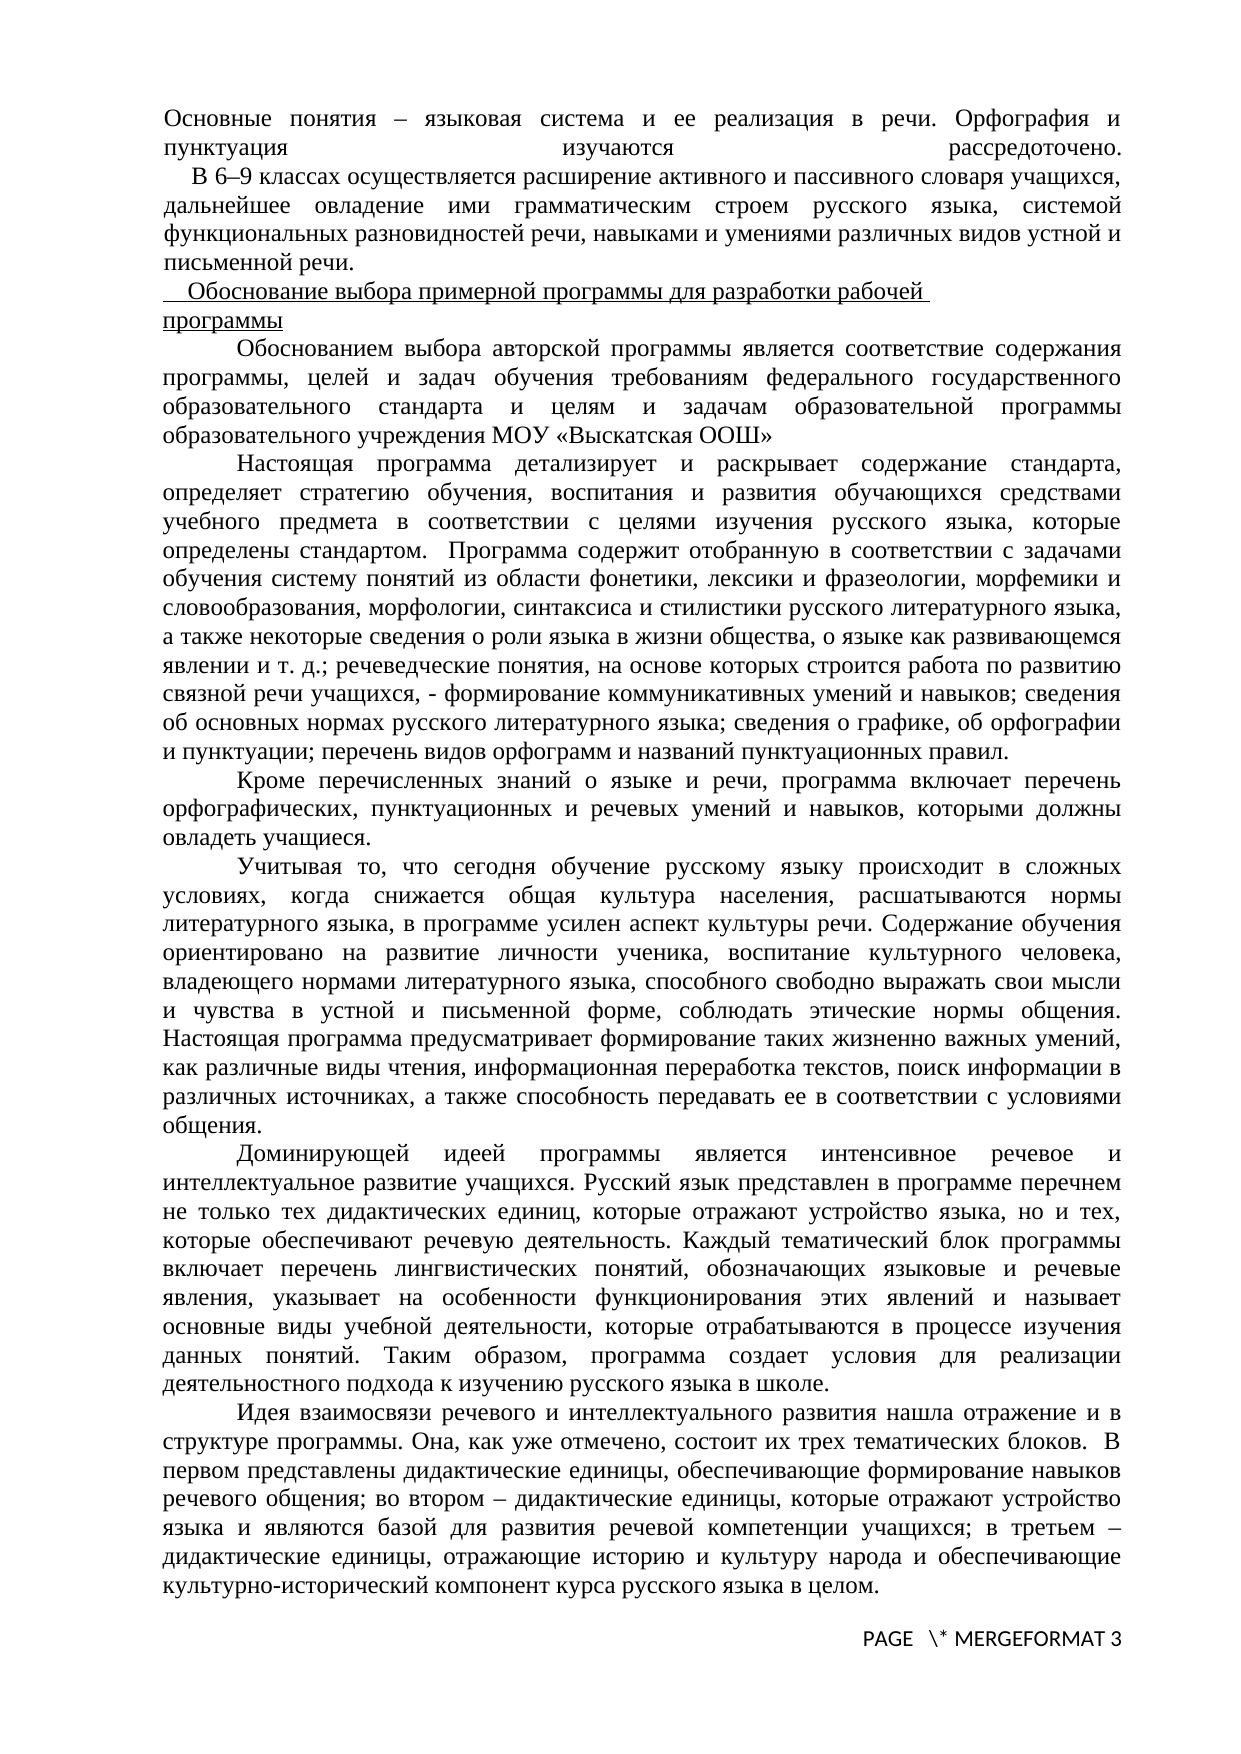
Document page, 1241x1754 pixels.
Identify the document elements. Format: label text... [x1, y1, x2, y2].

text Учитывая то, что сегодня обучение русскому языку происходит в сложных условиях, когда снижается общая культура населения, расшатываются нормы литературного языка, в программе усилен аспект культуры речи. Содержание обучения ориентировано на развитие личности ученика, воспитание культурного человека, владеющего нормами литературного языка, способного свободно выражать свои мысли и чувства в устной и письменной форме, соблюдать этические нормы общения. Настоящая программа предусматривает формирование таких жизненно важных умений, как различные виды чтения, информационная переработка текстов, поиск информации в различных источниках, а также способность передавать ее в соответствии с условиями общения. [162, 851, 1122, 1138]
text программы [162, 305, 1122, 333]
text Настоящая программа детализирует и раскрывает содержание стандарта, определяет стратегию обучения, воспитания и развития обучающихся средствами учебного предмета в соответствии с целями изучения русского языка, которые определены стандартом. Программа содержит отобранную в соответствии с задачами обучения систему понятий из области фонетики, лексики и фразеологии, морфемики и словообразования, морфологии, синтаксиса и стилистики русского литературного языка, а также некоторые сведения о роли языка в жизни общества, о языке как развивающемся явлении и т. д.; речеведческие понятия, на основе которых строится работа по развитию связной речи учащихся, - формирование коммуникативных умений и навыков; сведения об основных нормах русского литературного языка; сведения о графике, об орфографии и пунктуации; перечень видов орфограмм и названий пунктуационных правил. [162, 448, 1122, 765]
text Кроме перечисленных знаний о языке и речи, программа включает перечень орфографических, пунктуационных и речевых умений и навыков, которыми должны овладеть учащиеся. [162, 765, 1122, 851]
text Обоснование выбора примерной программы для разработки рабочей [162, 276, 1122, 305]
text Доминирующей идеей программы является интенсивное речевое и интеллектуальное развитие учащихся. Русский язык представлен в программе перечнем не только тех дидактических единиц, которые отражают устройство языка, но и тех, которые обеспечивают речевую деятельность. Каждый тематический блок программы включает перечень лингвистических понятий, обозначающих языковые и речевые явления, указывает на особенности функционирования этих явлений и называет основные виды учебной деятельности, которые отрабатываются в процессе изучения данных понятий. Таким образом, программа создает условия для реализации деятельностного подхода к изучению русского языка в школе. [162, 1138, 1122, 1397]
text Обоснованием выбора авторской программы является соответствие содержания программы, целей и задач обучения требованиям федерального государственного образовательного стандарта и целям и задачам образовательной программы образовательного учреждения МОУ «Выскатская ООШ» [162, 333, 1122, 448]
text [164, 103, 1122, 276]
text Идея взаимосвязи речевого и интеллектуального развития нашла отражение и в структуре программы. Она, как уже отмечено, состоит их трех тематических блоков. В первом представлены дидактические единицы, обеспечивающие формирование навыков речевого общения; во втором – дидактические единицы, которые отражают устройство языка и являются базой для развития речевой компетенции учащихся; в третьем – дидактические единицы, отражающие историю и культуру народа и обеспечивающие культурно-исторический компонент курса русского языка в целом. [162, 1397, 1122, 1598]
